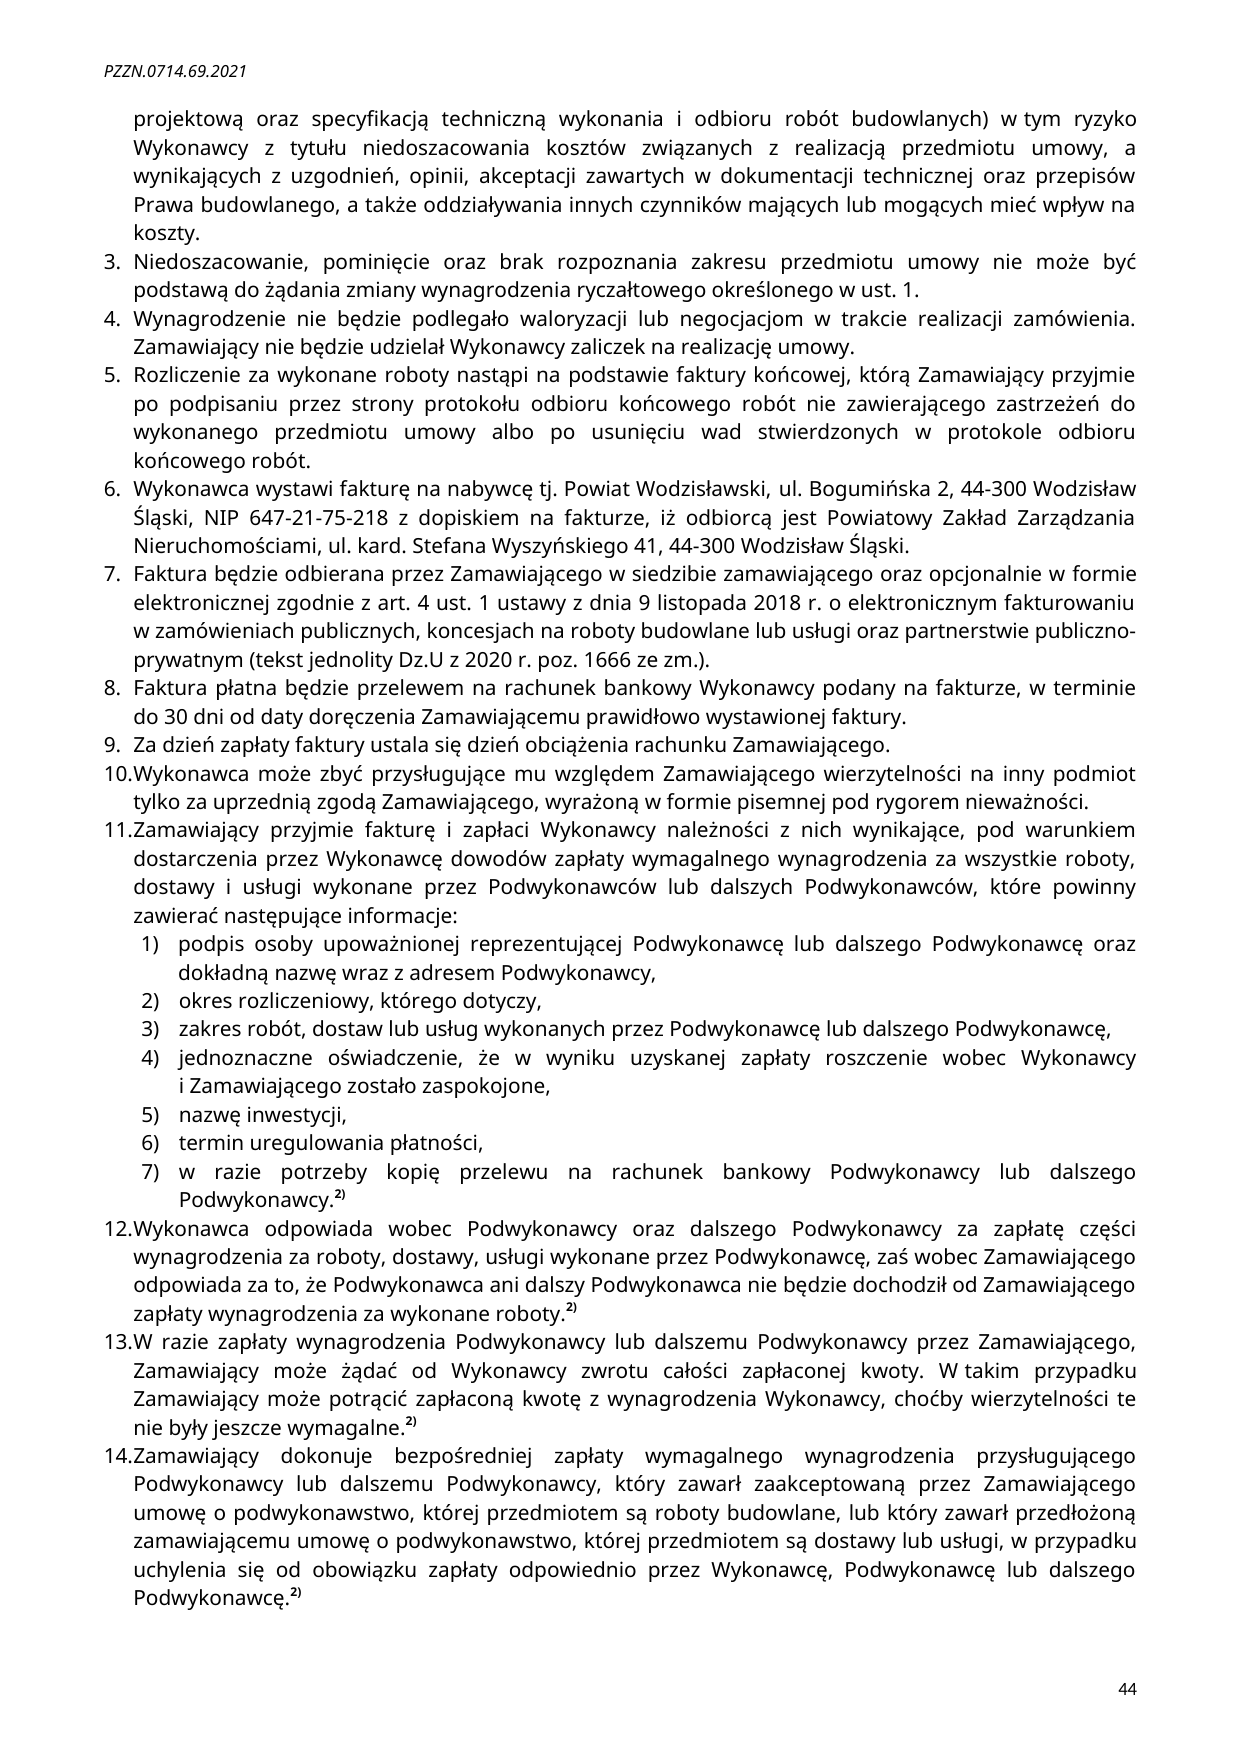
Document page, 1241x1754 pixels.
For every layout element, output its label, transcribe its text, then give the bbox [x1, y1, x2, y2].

list W razie zapłaty wynagrodzenia Podwykonawcy lub dalszemu Podwykonawcy przez Zamawiającego, Zamawiający może żądać od Wykonawcy zwrotu całości zapłaconej kwoty. W takim przypadku Zamawiający może potrącić zapłaconą kwotę z wynagrodzenia Wykonawcy, choćby wierzytelności te nie były jeszcze wymagalne.2) [103, 1327, 1137, 1441]
list Zamawiający dokonuje bezpośredniej zapłaty wymagalnego wynagrodzenia przysługującego Podwykonawcy lub dalszemu Podwykonawcy, który zawarł zaakceptowaną przez Zamawiającego umowę o podwykonawstwo, której przedmiotem są roboty budowlane, lub który zawarł przedłożoną zamawiającemu umowę o podwykonawstwo, której przedmiotem są dostawy lub usługi, w przypadku uchylenia się od obowiązku zapłaty odpowiednio przez Wykonawcę, Podwykonawcę lub dalszego Podwykonawcę.2) [103, 1441, 1137, 1612]
list Rozliczenie za wykonane roboty nastąpi na podstawie faktury końcowej, którą Zamawiający przyjmie po podpisaniu przez strony protokołu odbioru końcowego robót nie zawierającego zastrzeżeń do wykonanego przediotu uowy albo po usunięciu wad stwierdzonych w protokole odbioru końcowego robót. [103, 361, 1137, 474]
list Niedoszacowanie, poinięcie oraz brak rozpoznania zakresu przediotu umowy nie oże być podstawą do żądania ziany wynagrodzenia ryczałtowego określonego w ust. 1. [103, 247, 1137, 304]
list Faktura płatna będzie przelewem na rachunek bankowy Wykonawcy podany na fakturze, w terminie do 30 dni od daty doręczenia Zamawiającemu prawidłowo wystawionej faktury. [103, 673, 1137, 730]
list Wykonawca może zbyć przysługujące mu względem Zamawiającego wierzytelności na inny podmiot tylko za uprzednią zgodą Zamawiającego, wyrażoną w formie pisemnej pod rygorem nieważności. [103, 759, 1137, 816]
text 7) w razie potrzeby kopię przelewu na rachunek bankowy Podwykonawcy lub dalszego Podwykonawcy.2) [141, 1157, 1137, 1214]
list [103, 104, 1137, 247]
list Wynagrodzenie nie będzie podlegało waloryzacji lub negocjacjom w trakcie realizacji zamówienia. Zamawiający nie będzie udzielał Wykonawcy zaliczek na realizację umowy. [103, 304, 1137, 361]
text 1) podpis osoby upoważnionej reprezentującej Podwykonawcę lub dalszego Podwykonawcę oraz dokładną nazwę wraz z adresem Podwykonawcy, [141, 929, 1137, 986]
list Za dzień zapłaty faktury ustala się dzień obciążenia rachunku Zamawiającego. [103, 730, 1137, 759]
text 5) nazwę inwestycji, [141, 1100, 1137, 1128]
list Wykonawca wystawi fakturę na nabywcę tj. Powiat Wodzisławski, ul. Bogumińska 2, 44-300 Wodzisław Śląski, NIP 647-21-75-218 z dopiskiem na fakturze, iż odbiorcą jest Powiatowy Zakład Zarządzania Nieruchomościami, ul. kard. Stefana Wyszyńskiego 41, 44-300 Wodzisław Śląski. [103, 474, 1137, 559]
text 6) termin uregulowania płatności, [141, 1128, 1137, 1157]
list Zamawiający przyjmie fakturę i zapłaci Wykonawcy należności z nich wynikające, pod warunkiem dostarczenia przez Wykonawcę dowodów zapłaty wymagalnego wynagrodzenia za wszystkie roboty, dostawy i usługi wykonane przez Podwykonawców lub dalszych Podwykonawców, które powinny zawierać następujące informacje: [103, 816, 1137, 929]
text 4) jednoznaczne oświadczenie, że w wyniku uzyskanej zapłaty roszczenie wobec Wykonawcy i Zamawiającego zostało zaspokojone, [141, 1043, 1137, 1100]
text 3) zakres robót, dostaw lub usług wykonanych przez Podwykonawcę lub dalszego Podwykonawcę, [141, 1014, 1137, 1043]
list Faktura będzie odbierana przez Zamawiającego w siedzibie zamawiającego oraz opcjonalnie w formie elektronicznej zgodnie z art. 4 ust. 1 ustawy z dnia 9 listopada 2018 r. o elektronicznym fakturowaniu w zamówieniach publicznych, koncesjach na roboty budowlane lub usługi oraz partnerstwie publiczno-prywatnym (tekst jednolity Dz.U z 2020 r. poz. 1666 ze zm.). [103, 559, 1137, 673]
text 2) okres rozliczeniowy, którego dotyczy, [141, 986, 1137, 1014]
list Wykonawca odpowiada wobec Podwykonawcy oraz dalszego Podwykonawcy za zapłatę części wynagrodzenia za roboty, dostawy, usługi wykonane przez Podwykonawcę, zaś wobec Zamawiającego odpowiada za to, że Podwykonawca ani dalszy Podwykonawca nie będzie dochodził od Zamawiającego zapłaty wynagrodzenia za wykonane roboty.2) [103, 1214, 1137, 1327]
